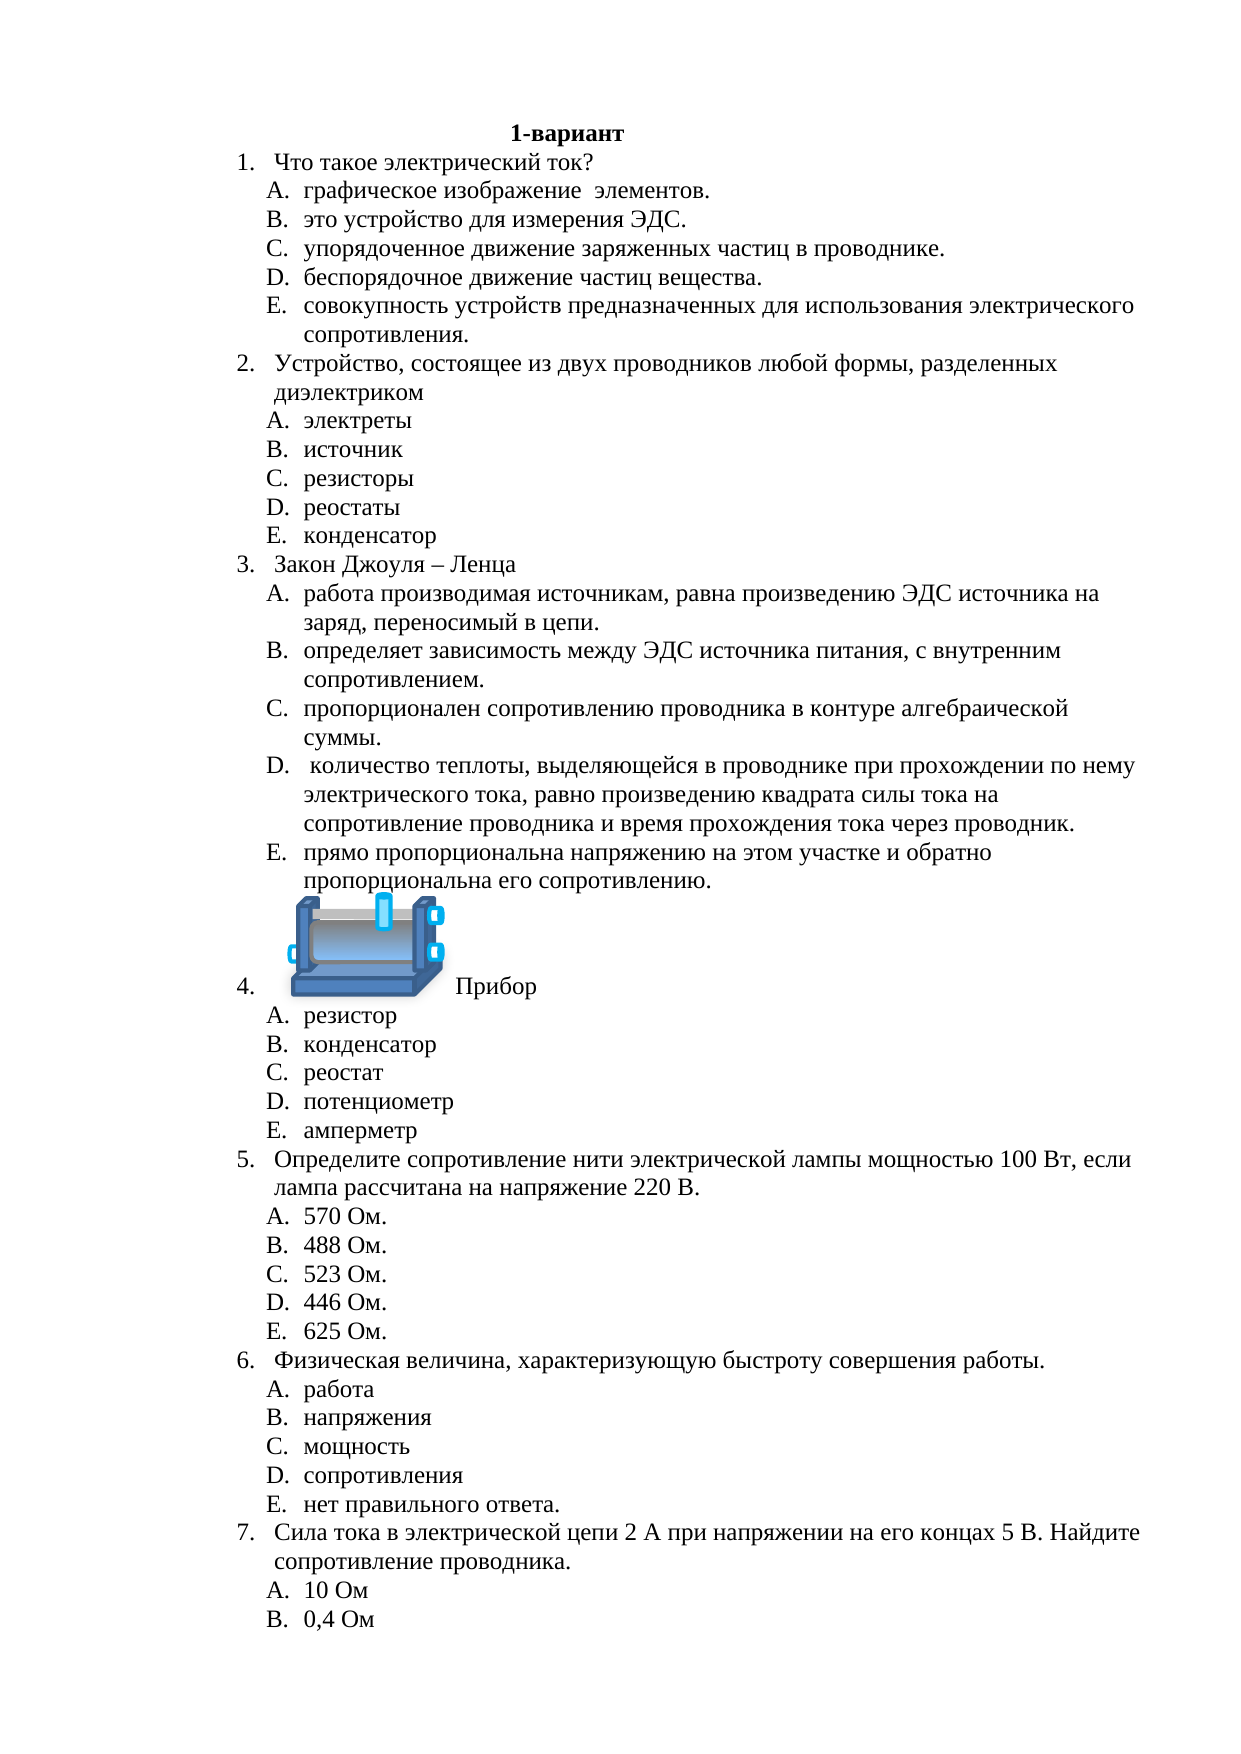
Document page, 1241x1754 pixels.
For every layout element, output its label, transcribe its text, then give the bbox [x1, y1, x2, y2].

list пропорционален сопротивлению проводника в контуре алгебраической суммы. [266, 693, 1152, 751]
list Определите сопротивление нити электрической лампы мощностью 100 Вт, если лампа рассчитана на напряжение 220 В. [236, 1144, 1152, 1201]
list Сила тока в электрической цепи 2 А при напряжении на его концах 5 В. Найдите сопротивление проводника. [236, 1517, 1152, 1575]
list определяет зависимость между ЭДС источника питания, с внутренним сопротивлением. [266, 636, 1152, 693]
list нет правильного ответа. [266, 1489, 1152, 1517]
list работа [266, 1374, 1152, 1402]
list резистор [266, 1000, 1152, 1029]
list это устройство для измерения ЭДС. [266, 204, 1152, 233]
list конденсатор [266, 521, 1152, 549]
list амперметр [266, 1115, 1152, 1144]
list реостат [266, 1057, 1152, 1086]
list электреты [266, 406, 1152, 434]
list Что такое электрический ток? [236, 147, 1152, 176]
list 10 Ом [266, 1575, 1152, 1604]
list 488 Ом. [266, 1230, 1152, 1259]
list количество теплоты, выделяющейся в проводнике при прохождении по нему электрического тока, равно произведению квадрата силы тока на сопротивление проводника и время прохождения тока через проводник. [266, 751, 1152, 837]
list источник [266, 434, 1152, 463]
list 625 Ом. [266, 1316, 1152, 1345]
list 0,4 Ом [266, 1604, 1152, 1632]
list 1-вариант [510, 118, 1152, 147]
list реостаты [266, 492, 1152, 521]
list работа производимая источникам, равна произведению ЭДС источника на заряд, переносимый в цепи. [266, 578, 1152, 636]
list Прибор [236, 894, 375, 1000]
list резисторы [266, 463, 1152, 492]
list 446 Ом. [266, 1287, 1152, 1316]
list потенциометр [266, 1086, 1152, 1115]
list упорядоченное движение заряженных частиц в проводнике. [266, 233, 1152, 262]
list Физическая величина, характеризующую быстроту совершения работы. [236, 1345, 1152, 1374]
list сопротивления [266, 1460, 1152, 1489]
list Закон Джоуля – Ленца [236, 549, 1152, 578]
list беспорядочное движение частиц вещества. [266, 262, 1152, 291]
list графическое изображение элементов. [266, 176, 1152, 204]
list конденсатор [266, 1029, 1152, 1057]
list напряжения [266, 1402, 1152, 1431]
list 523 Ом. [266, 1259, 1152, 1287]
list совокупность устройств предназначенных для использования электрического сопротивления. [266, 291, 1152, 348]
list 570 Ом. [266, 1201, 1152, 1230]
list мощность [266, 1431, 1152, 1460]
list Устройство, состоящее из двух проводников любой формы, разделенных диэлектриком [236, 348, 1152, 406]
list прямо пропорциональна напряжению на этом участке и обратно пропорциональна его сопротивлению. [266, 837, 1152, 894]
list Прибор [393, 894, 1152, 1000]
